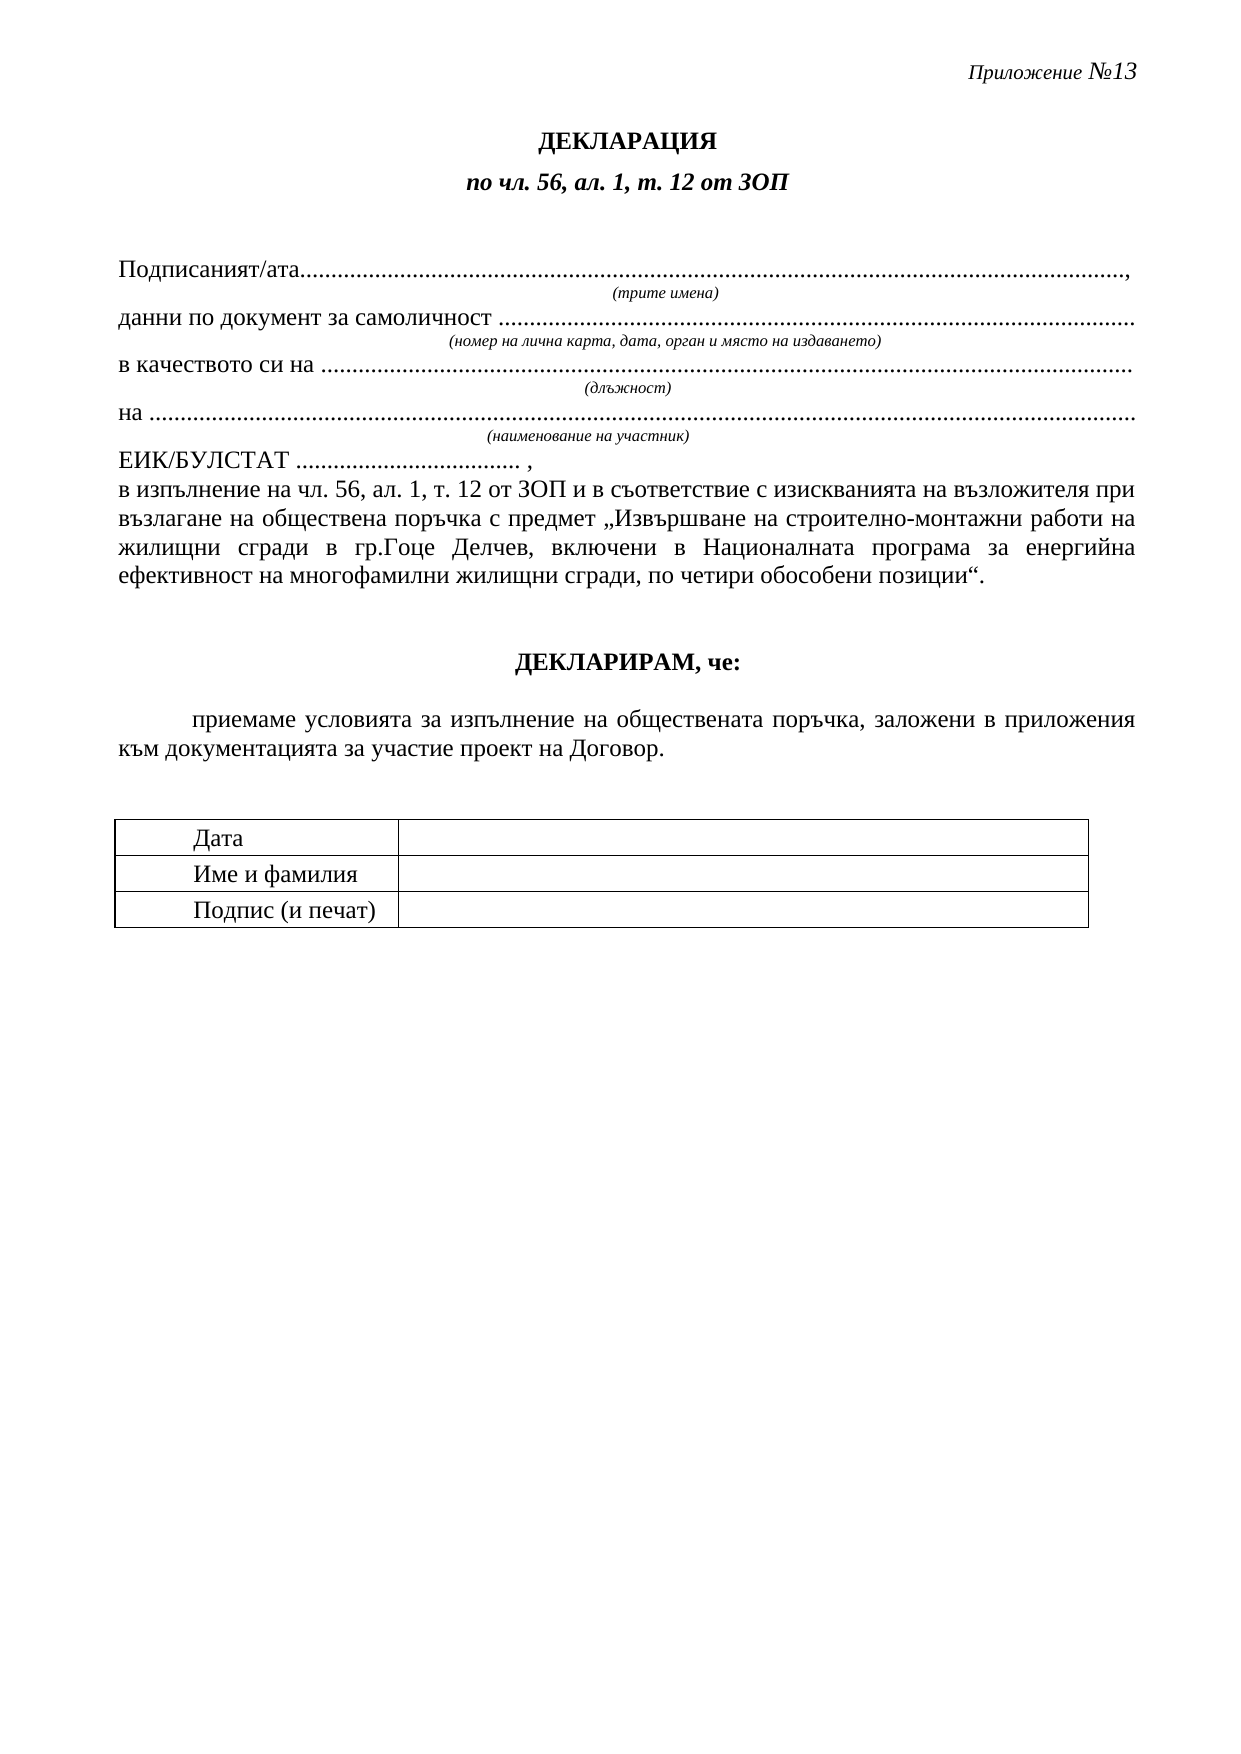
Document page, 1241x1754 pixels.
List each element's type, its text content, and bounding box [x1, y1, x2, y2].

text данни по документ за самоличност ...................................................................................................... [118, 302, 1137, 330]
text Приложение №13 [118, 56, 1137, 85]
text Подписаният/ата...................................................................................................................................., [118, 254, 1137, 282]
text (номер на лична карта, дата, орган и място на издаването) [118, 330, 1137, 349]
text по чл. 56, ал. 1, т. 12 от ЗОП [118, 167, 1137, 196]
table_cell Подпис (и печат) [116, 892, 398, 927]
table_cell [399, 892, 1088, 927]
text ЕИК/БУЛСТАТ .................................... , [118, 445, 1137, 474]
text (трите имена) [118, 282, 1137, 302]
table_cell [399, 856, 1088, 891]
text в качеството си на .................................................................................................................................. [118, 349, 1137, 378]
table_header Дата [116, 820, 398, 855]
text (длъжност) [118, 378, 1137, 397]
table_header [399, 820, 1088, 855]
table_cell Име и фамилия [116, 856, 398, 891]
text ДЕКЛАРАЦИЯ [118, 126, 1137, 155]
text приемаме условията за изпълнение на обществената поръчка, заложени в приложения към документацията за участие проект на Договор. [118, 704, 1137, 762]
text на .............................................................................................................................................................. [118, 397, 1137, 426]
text ДЕКЛАРИРАМ, че: [118, 647, 1137, 675]
text (наименование на участник) [118, 426, 1137, 445]
text в изпълнение на чл. 56, ал. 1, т. 12 от ЗОП и в съответствие с изискванията на възложителя при възлагане на обществена поръчка с предмет „Извършване на строително-монтажни работи на жилищни сгради в гр.Гоце Делчев, включени в Националната програма за енергийна ефективност на многофамилни жилищни сгради, по четири обособени позиции“. [118, 474, 1137, 589]
